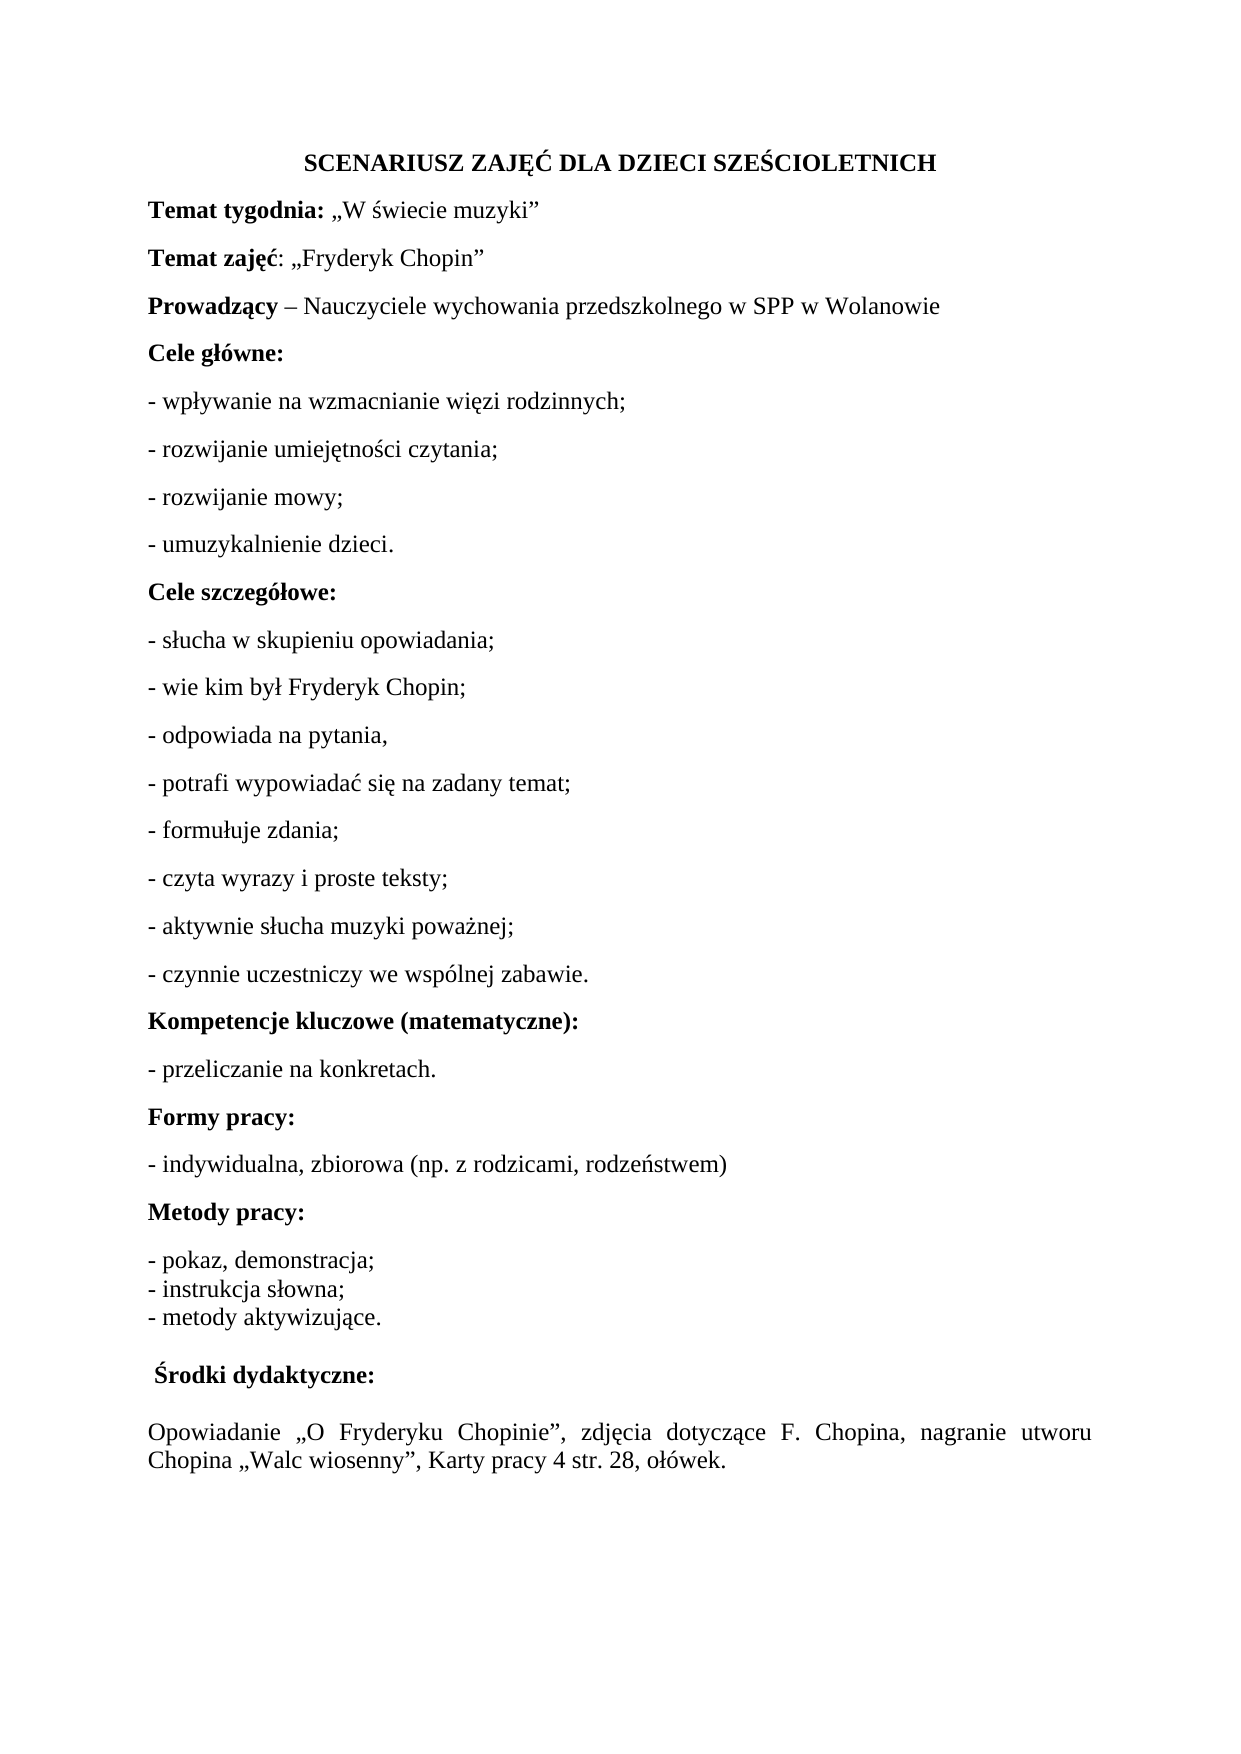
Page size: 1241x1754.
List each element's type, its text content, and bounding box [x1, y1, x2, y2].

text SCENARIUSZ ZAJĘĆ DLA DZIECI SZEŚCIOLETNICH [148, 148, 1093, 176]
text - rozwijanie umiejętności czytania; [148, 434, 1093, 463]
text Opowiadanie „O Fryderyku Chopinie”, zdjęcia dotyczące F. Chopina, nagranie utworu Chopina „Walc wiosenny”, Karty pracy 4 str. 28, ołówek. [148, 1417, 1093, 1474]
text - czynnie uczestniczy we wspólnej zabawie. [148, 959, 1093, 987]
text - czyta wyrazy i proste teksty; [148, 863, 1093, 892]
text - przeliczanie na konkretach. [148, 1054, 1093, 1083]
text - aktywnie słucha muzyki poważnej; [148, 911, 1093, 940]
text - rozwijanie mowy; [148, 482, 1093, 510]
text - odpowiada na pytania, [148, 720, 1093, 749]
text - indywidualna, zbiorowa (np. z rodzicami, rodzeństwem) [148, 1149, 1093, 1178]
text Cele główne: [148, 338, 1093, 367]
text Metody pracy: [148, 1197, 1093, 1226]
text - słucha w skupieniu opowiadania; [148, 625, 1093, 653]
text - umuzykalnienie dzieci. [148, 529, 1093, 558]
text Temat tygodnia: „W świecie muzyki” [148, 195, 1093, 224]
text Formy pracy: [148, 1102, 1093, 1131]
text - metody aktywizujące. [148, 1302, 1093, 1331]
text Środki dydaktyczne: [148, 1360, 1093, 1417]
text - wie kim był Fryderyk Chopin; [148, 672, 1093, 701]
text - formułuje zdania; [148, 816, 1093, 844]
text - pokaz, demonstracja; [148, 1245, 1093, 1274]
text - instrukcja słowna; [148, 1274, 1093, 1302]
text - potrafi wypowiadać się na zadany temat; [148, 768, 1093, 797]
text Cele szczegółowe: [148, 577, 1093, 606]
text - wpływanie na wzmacnianie więzi rodzinnych; [148, 386, 1093, 415]
text Prowadzący – Nauczyciele wychowania przedszkolnego w SPP w Wolanowie [148, 291, 1093, 319]
text Temat zajęć: „Fryderyk Chopin” [148, 243, 1093, 272]
text Kompetencje kluczowe (matematyczne): [148, 1006, 1093, 1035]
